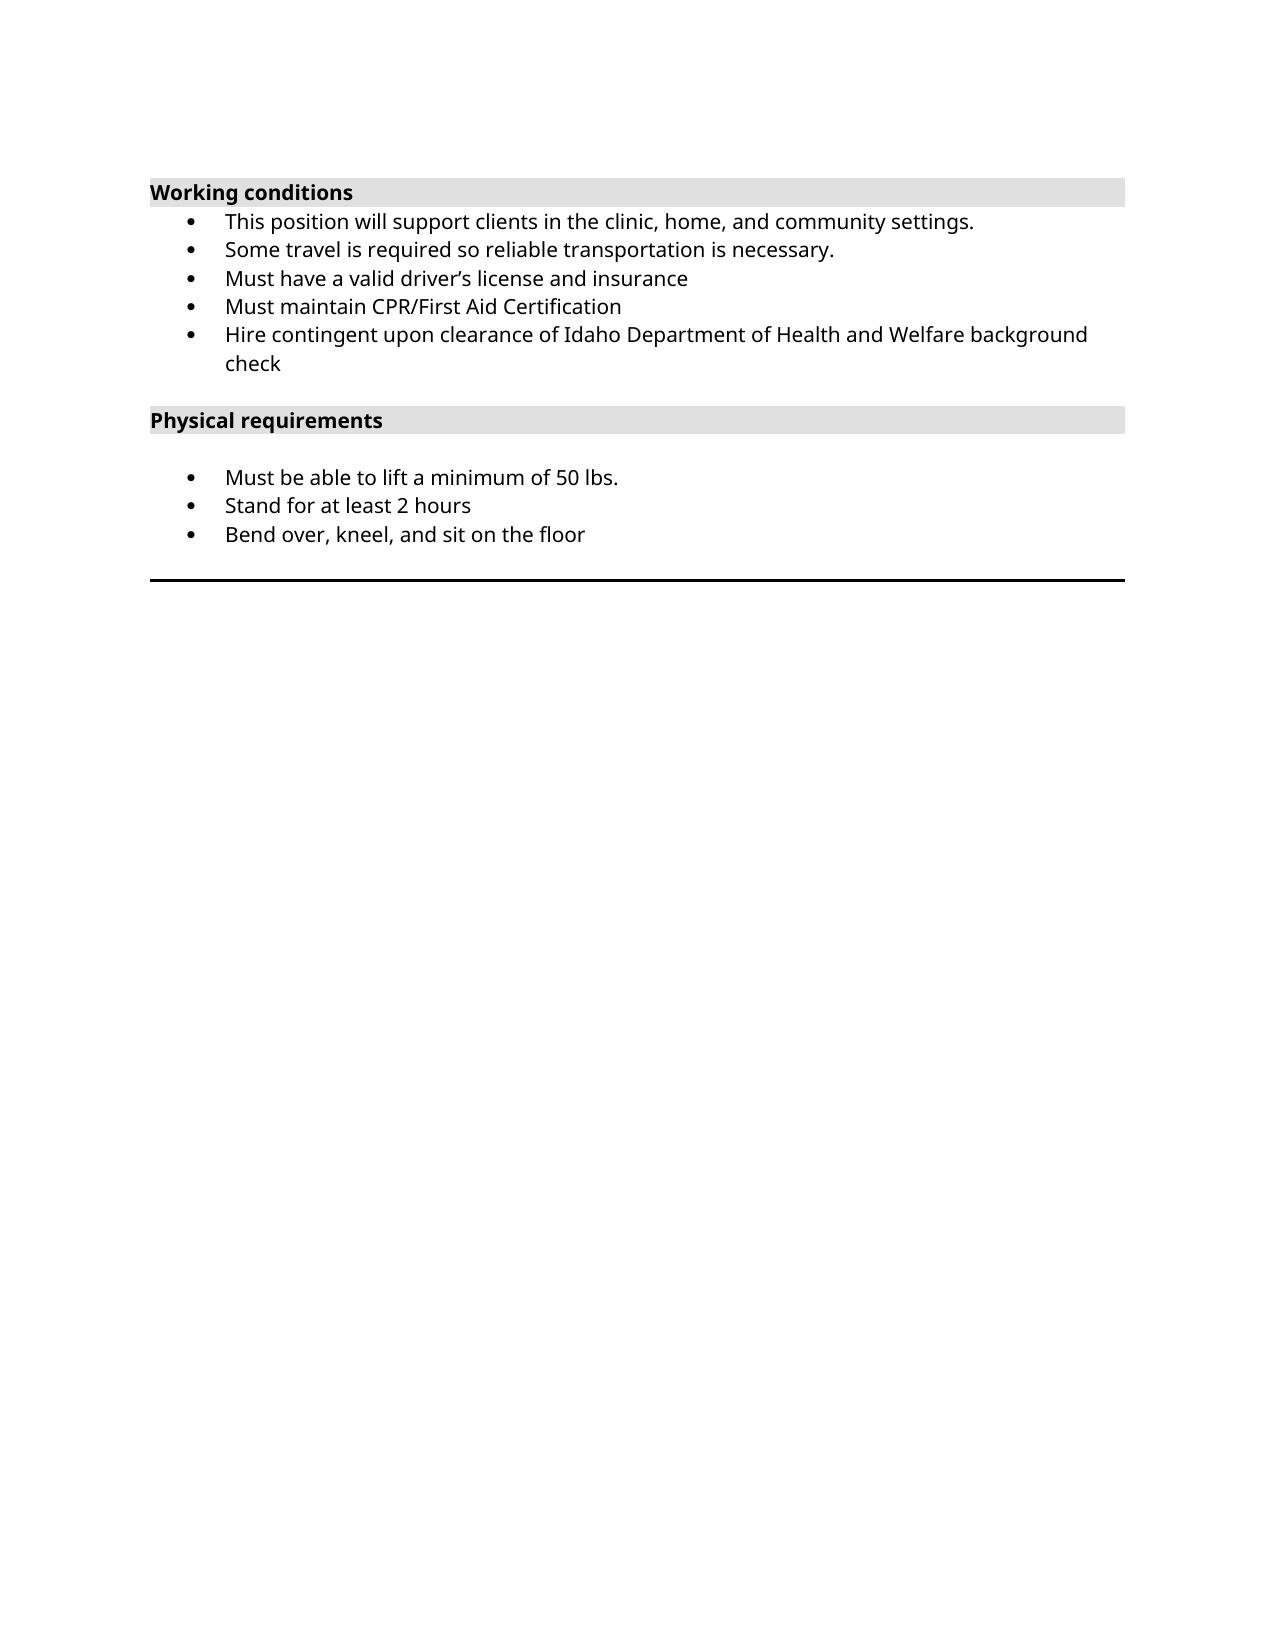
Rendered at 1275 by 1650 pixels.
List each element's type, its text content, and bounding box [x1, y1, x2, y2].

list This position will support clients in the clinic, home, and community settings. [187, 207, 1125, 235]
list Must maintain CPR/First Aid Certification [187, 292, 1125, 321]
text Working conditions [150, 178, 1125, 207]
list Must be able to lift a minimum of 50 lbs. [187, 463, 1125, 491]
text Physical requirements [150, 406, 1125, 434]
list Hire contingent upon clearance of Idaho Department of Health and Welfare background check [187, 321, 1125, 377]
list Bend over, kneel, and sit on the floor [187, 520, 1125, 548]
list Some travel is required so reliable transportation is necessary. [187, 235, 1125, 264]
list Must have a valid driver’s license and insurance [187, 264, 1125, 292]
list Stand for at least 2 hours [187, 491, 1125, 520]
